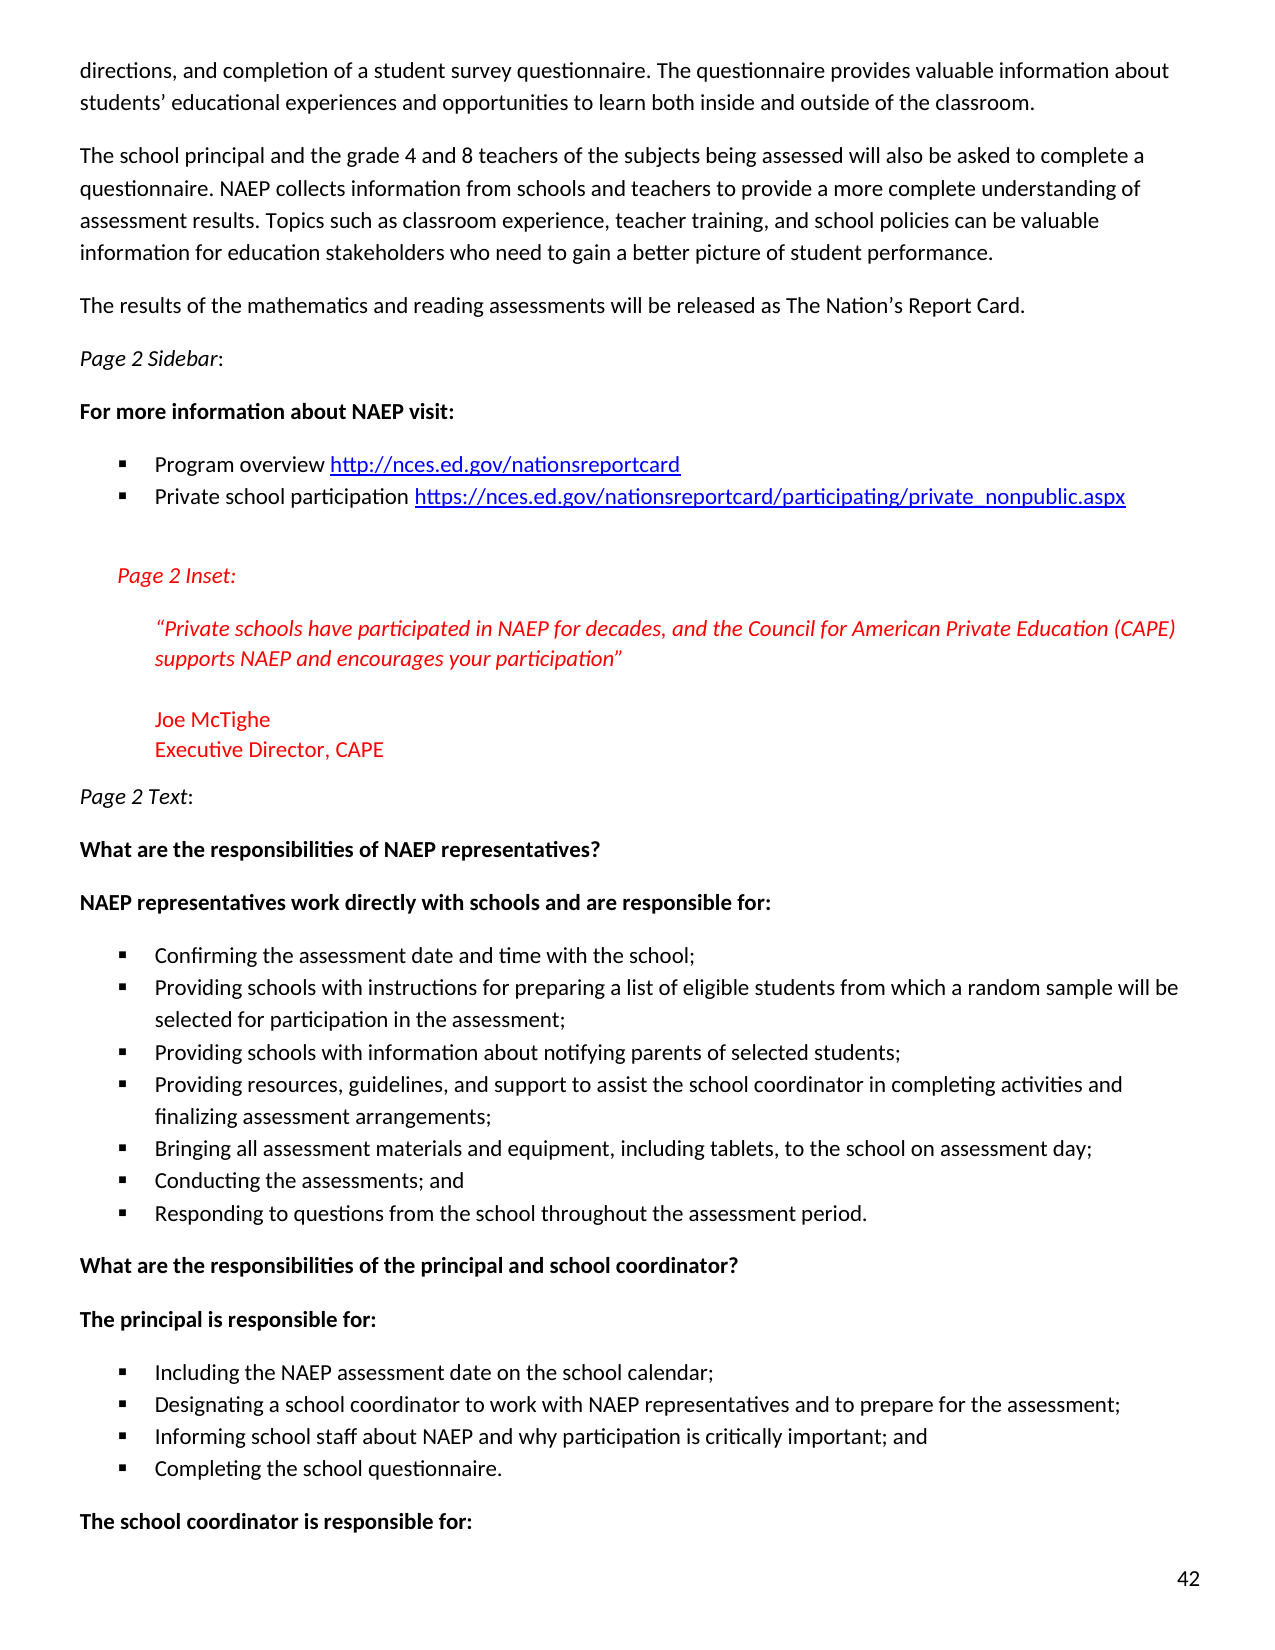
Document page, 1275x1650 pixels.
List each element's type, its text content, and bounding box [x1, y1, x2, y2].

text The principal is responsible for: [79, 1305, 1200, 1333]
list Providing schools with information about notifying parents of selected students; [117, 1038, 1200, 1066]
list Providing schools with instructions for preparing a list of eligible students from which a random sample will be selected for participation in the assessment; [117, 973, 1200, 1033]
text NAEP representatives work directly with schools and are responsible for: [79, 888, 1200, 916]
text Page 2 Sidebar: [79, 344, 1200, 372]
list Private school participation https://nces.ed.gov/nationsreportcard/participating/private_nonpublic.aspx [117, 482, 1200, 510]
list Designating a school coordinator to work with NAEP representatives and to prepare for the assessment; [117, 1390, 1200, 1418]
text What are the responsibilities of the principal and school coordinator? [79, 1252, 1200, 1280]
text The school coordinator is responsible for: [79, 1507, 1200, 1535]
list Executive Director, CAPE [154, 735, 1200, 763]
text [79, 56, 1200, 116]
list Including the NAEP assessment date on the school calendar; [117, 1358, 1200, 1386]
list Confirming the assessment date and time with the school; [117, 941, 1200, 969]
text Page 2 Text: [79, 782, 1200, 810]
text For more information about NAEP visit: [79, 397, 1200, 425]
list Program overview http://nces.ed.gov/nationsreportcard [117, 450, 1200, 478]
list “Private schools have participated in NAEP for decades, and the Council for American Private Education (CAPE) supports NAEP and encourages your participation” [154, 614, 1200, 673]
list Providing resources, guidelines, and support to assist the school coordinator in completing activities and finalizing assessment arrangements; [117, 1070, 1200, 1130]
list Responding to questions from the school throughout the assessment period. [117, 1199, 1200, 1227]
list Completing the school questionnaire. [117, 1454, 1200, 1482]
text The results of the mathematics and reading assessments will be released as The Nation’s Report Card. [79, 291, 1200, 319]
list Conducting the assessments; and [117, 1166, 1200, 1194]
list Informing school staff about NAEP and why participation is critically important; and [117, 1422, 1200, 1450]
list Joe McTighe [154, 705, 1200, 733]
list Bringing all assessment materials and equipment, including tablets, to the school on assessment day; [117, 1134, 1200, 1162]
text The school principal and the grade 4 and 8 teachers of the subjects being assessed will also be asked to complete a questionnaire. NAEP collects information from schools and teachers to provide a more complete understanding of assessment results. Topics such as classroom experience, teacher training, and school policies can be valuable information for education stakeholders who need to gain a better picture of student performance. [79, 141, 1200, 266]
text What are the responsibilities of NAEP representatives? [79, 835, 1200, 863]
text Page 2 Inset: [117, 561, 1200, 589]
